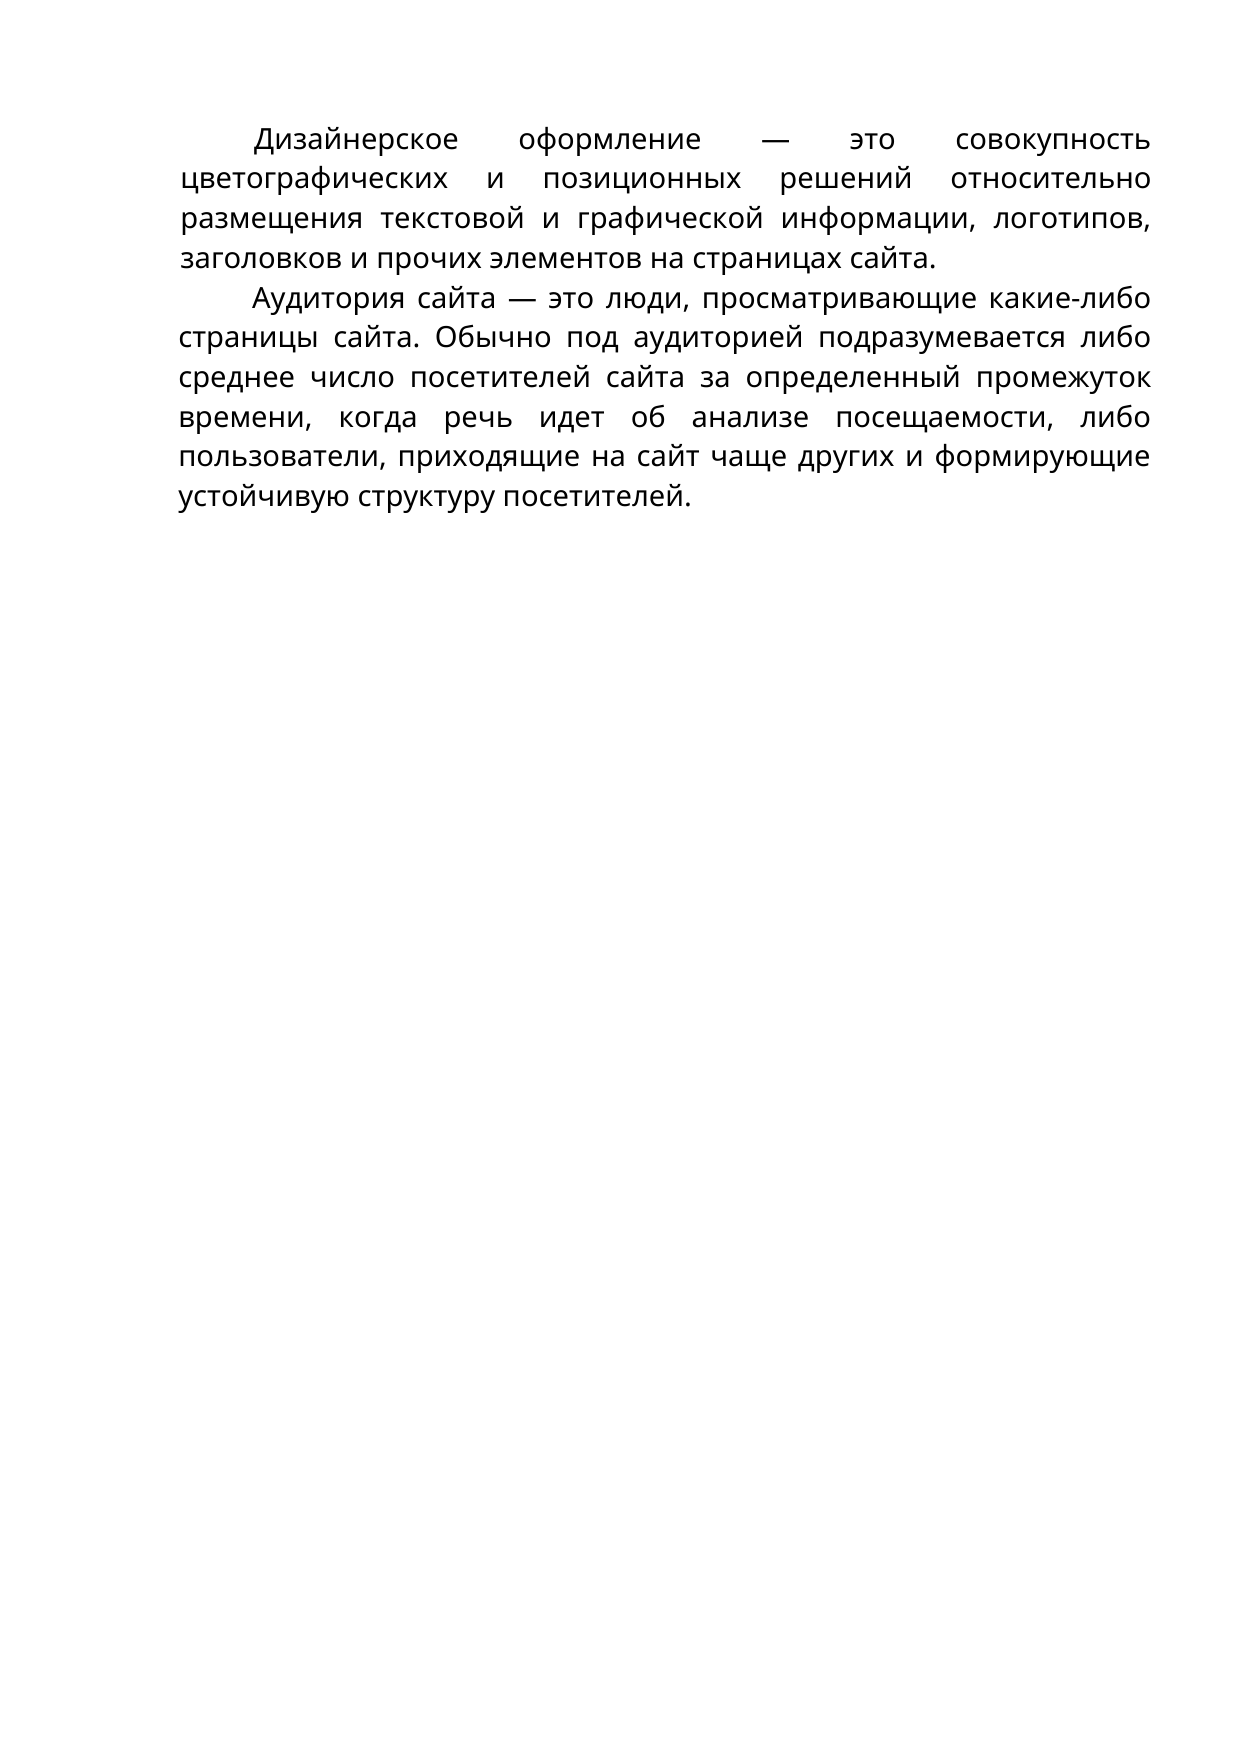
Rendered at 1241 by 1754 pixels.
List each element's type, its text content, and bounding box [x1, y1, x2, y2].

text Дизайнерское оформление — это совокупность цветографических и позиционных решений относительно размещения текстовой и графической информации, логотипов, заголовков и прочих элементов на страницах сайта. [180, 118, 1152, 277]
text Аудитория сайта — это люди, просматривающие какие-либо страницы сайта. Обычно под аудиторией подразумевается либо среднее число посетителей сайта за определенный промежуток времени, когда речь идет об анализе посещаемости, либо пользователи, приходящие на сайт чаще других и формирующие устойчивую структуру посетителей. [178, 277, 1152, 515]
